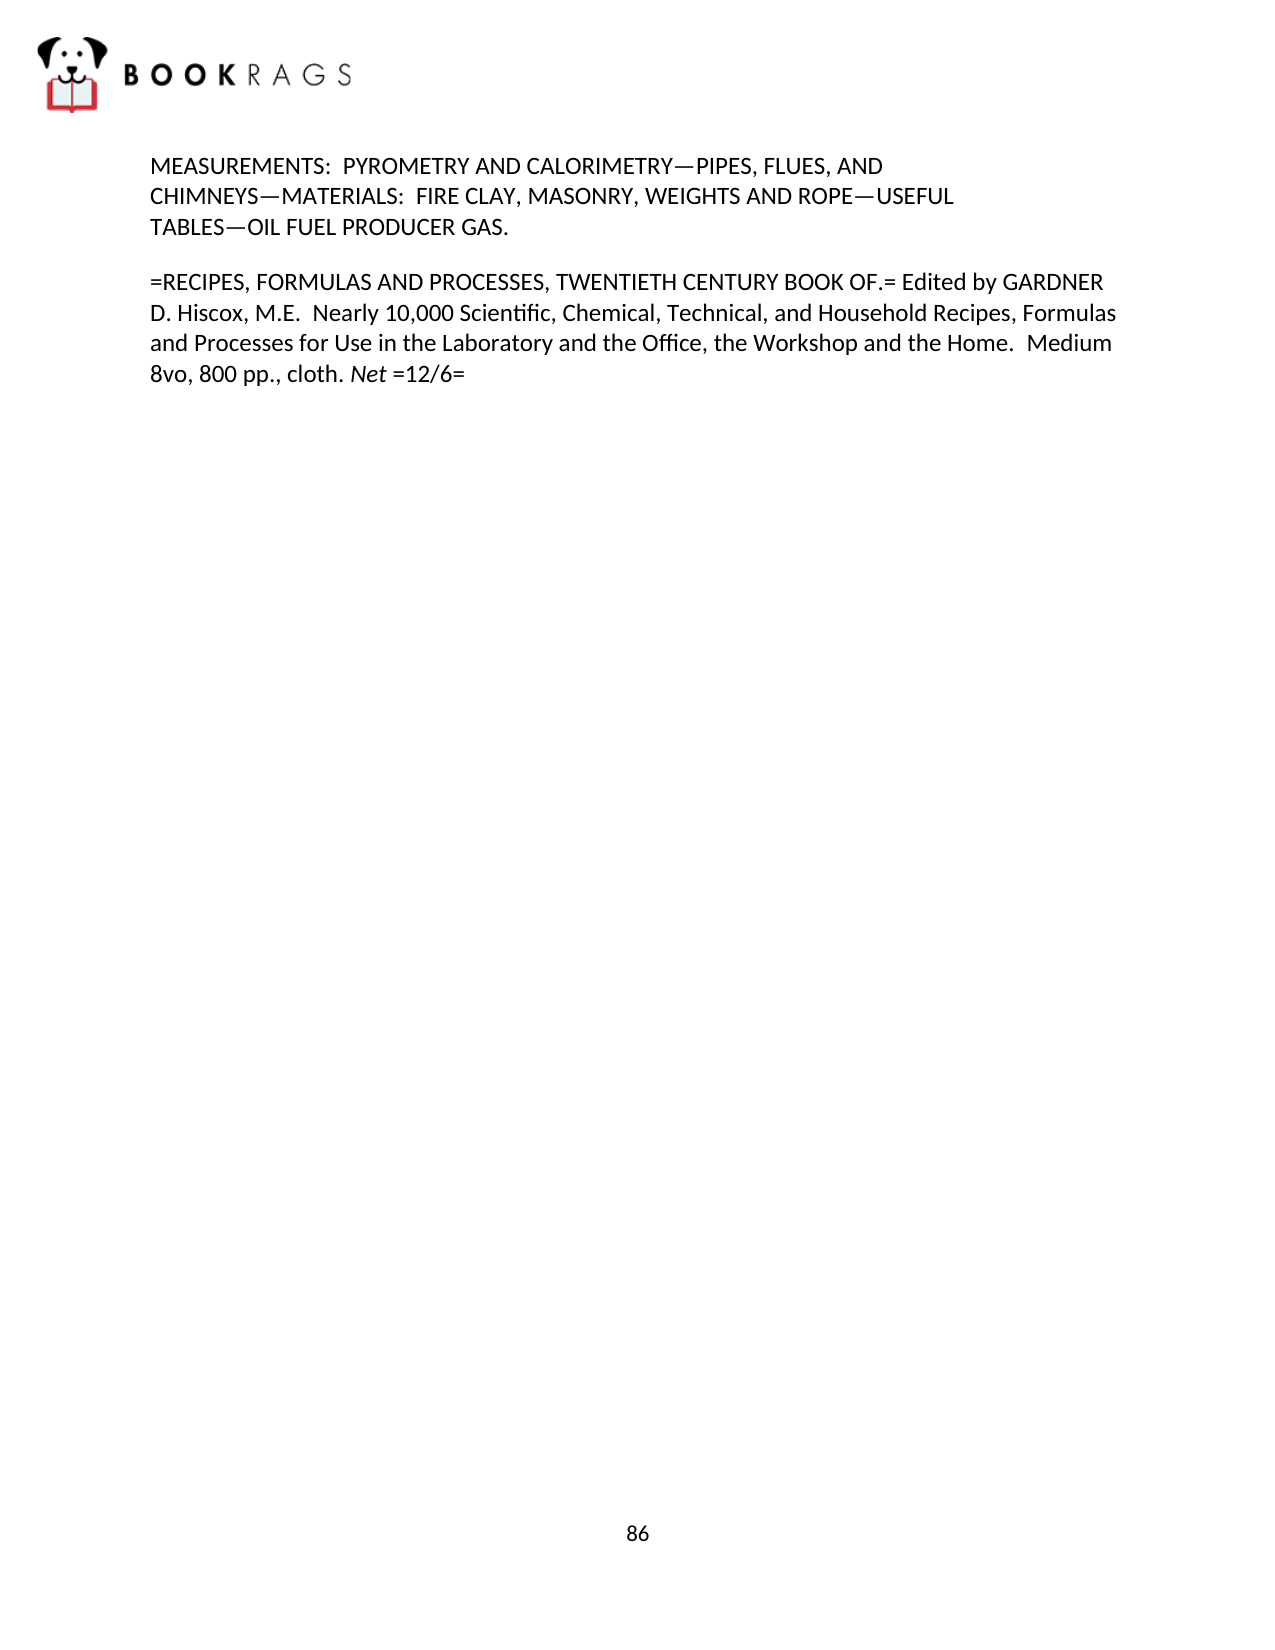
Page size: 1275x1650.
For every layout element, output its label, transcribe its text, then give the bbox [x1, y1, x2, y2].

picture [37, 37, 351, 113]
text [150, 150, 1125, 242]
text =RECIPES, FORMULAS AND PROCESSES, TWENTIETH CENTURY BOOK OF.= Edited by GARDNER D. Hiscox, M.E. Nearly 10,000 Scientific, Chemical, Technical, and Household Recipes, Formulas and Processes for Use in the Laboratory and the Office, the Workshop and the Home. Medium 8vo, 800 pp., cloth. Net =12/6= [150, 267, 1125, 389]
